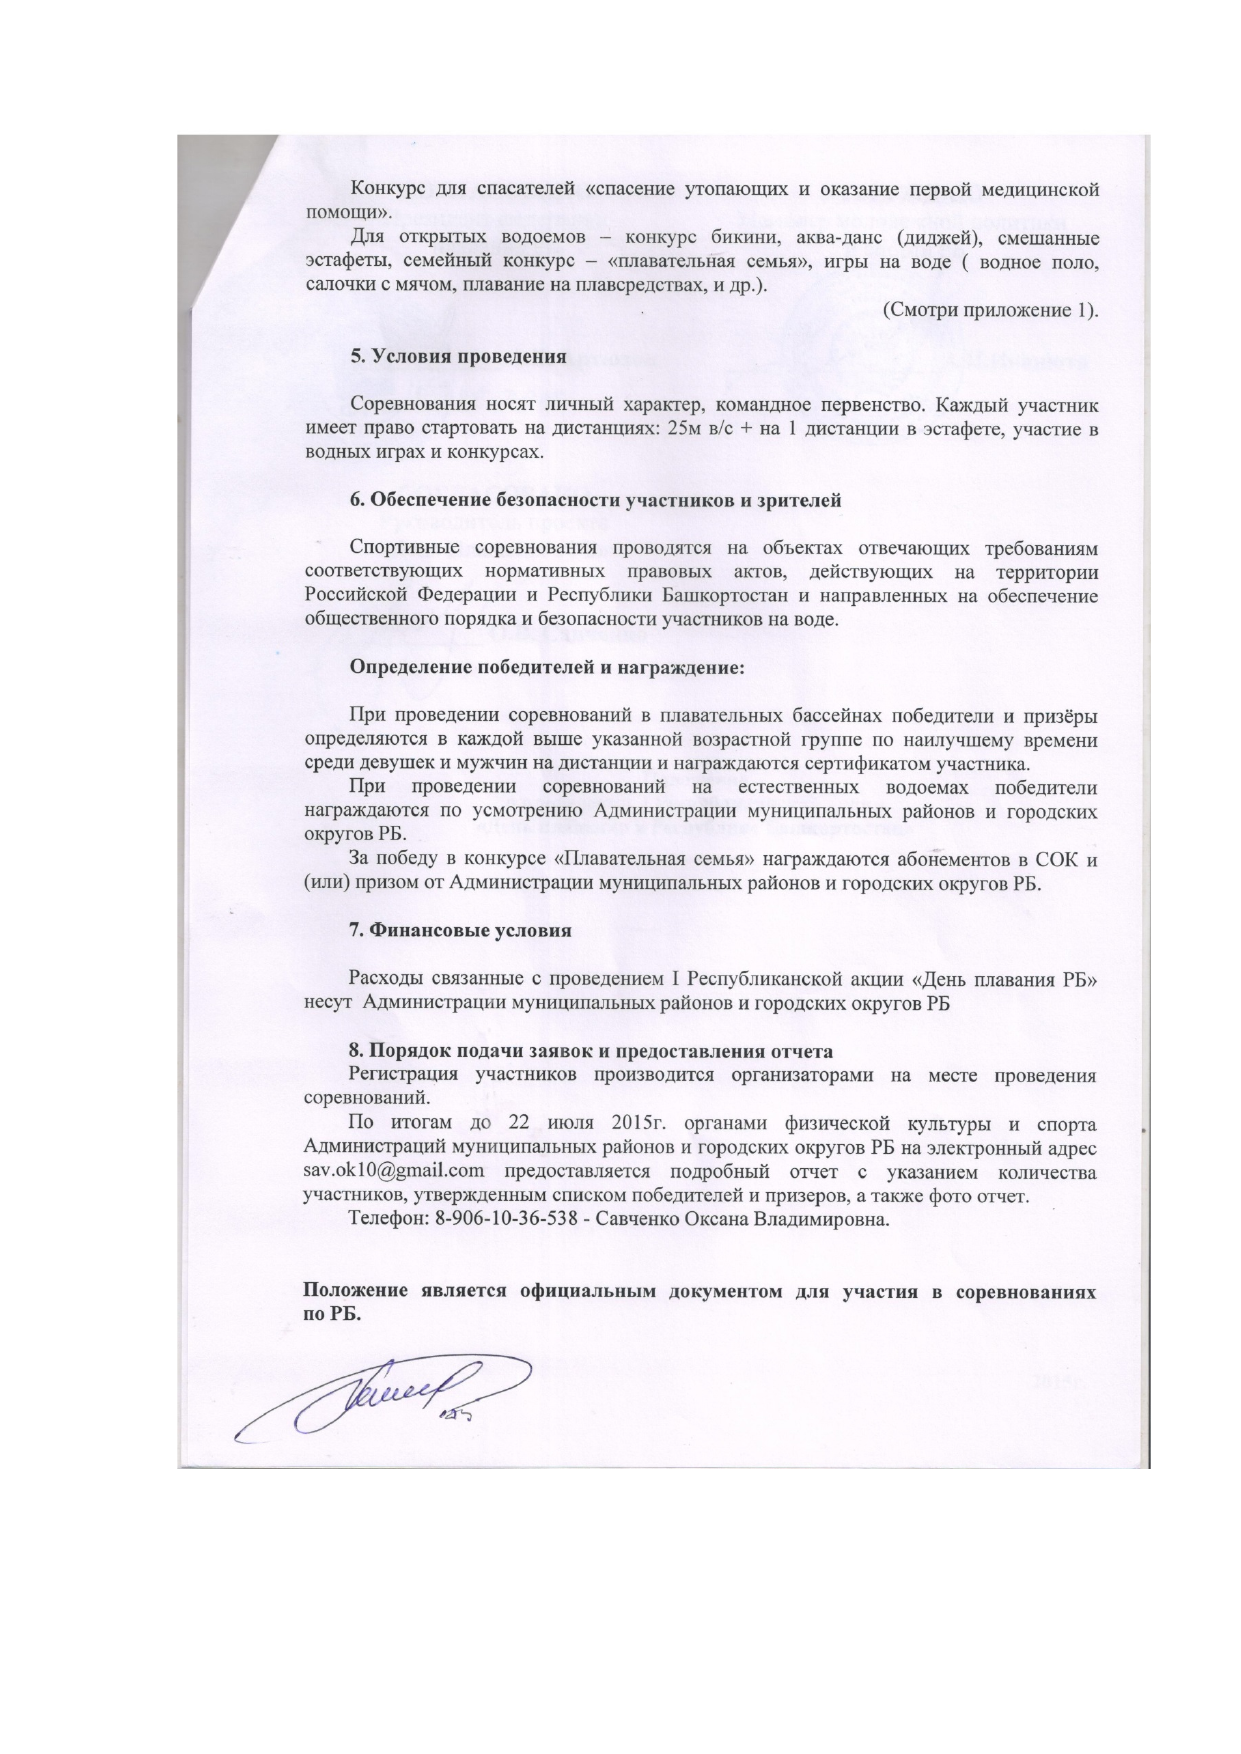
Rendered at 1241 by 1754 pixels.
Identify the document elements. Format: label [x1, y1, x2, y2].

picture [177, 118, 1151, 1469]
